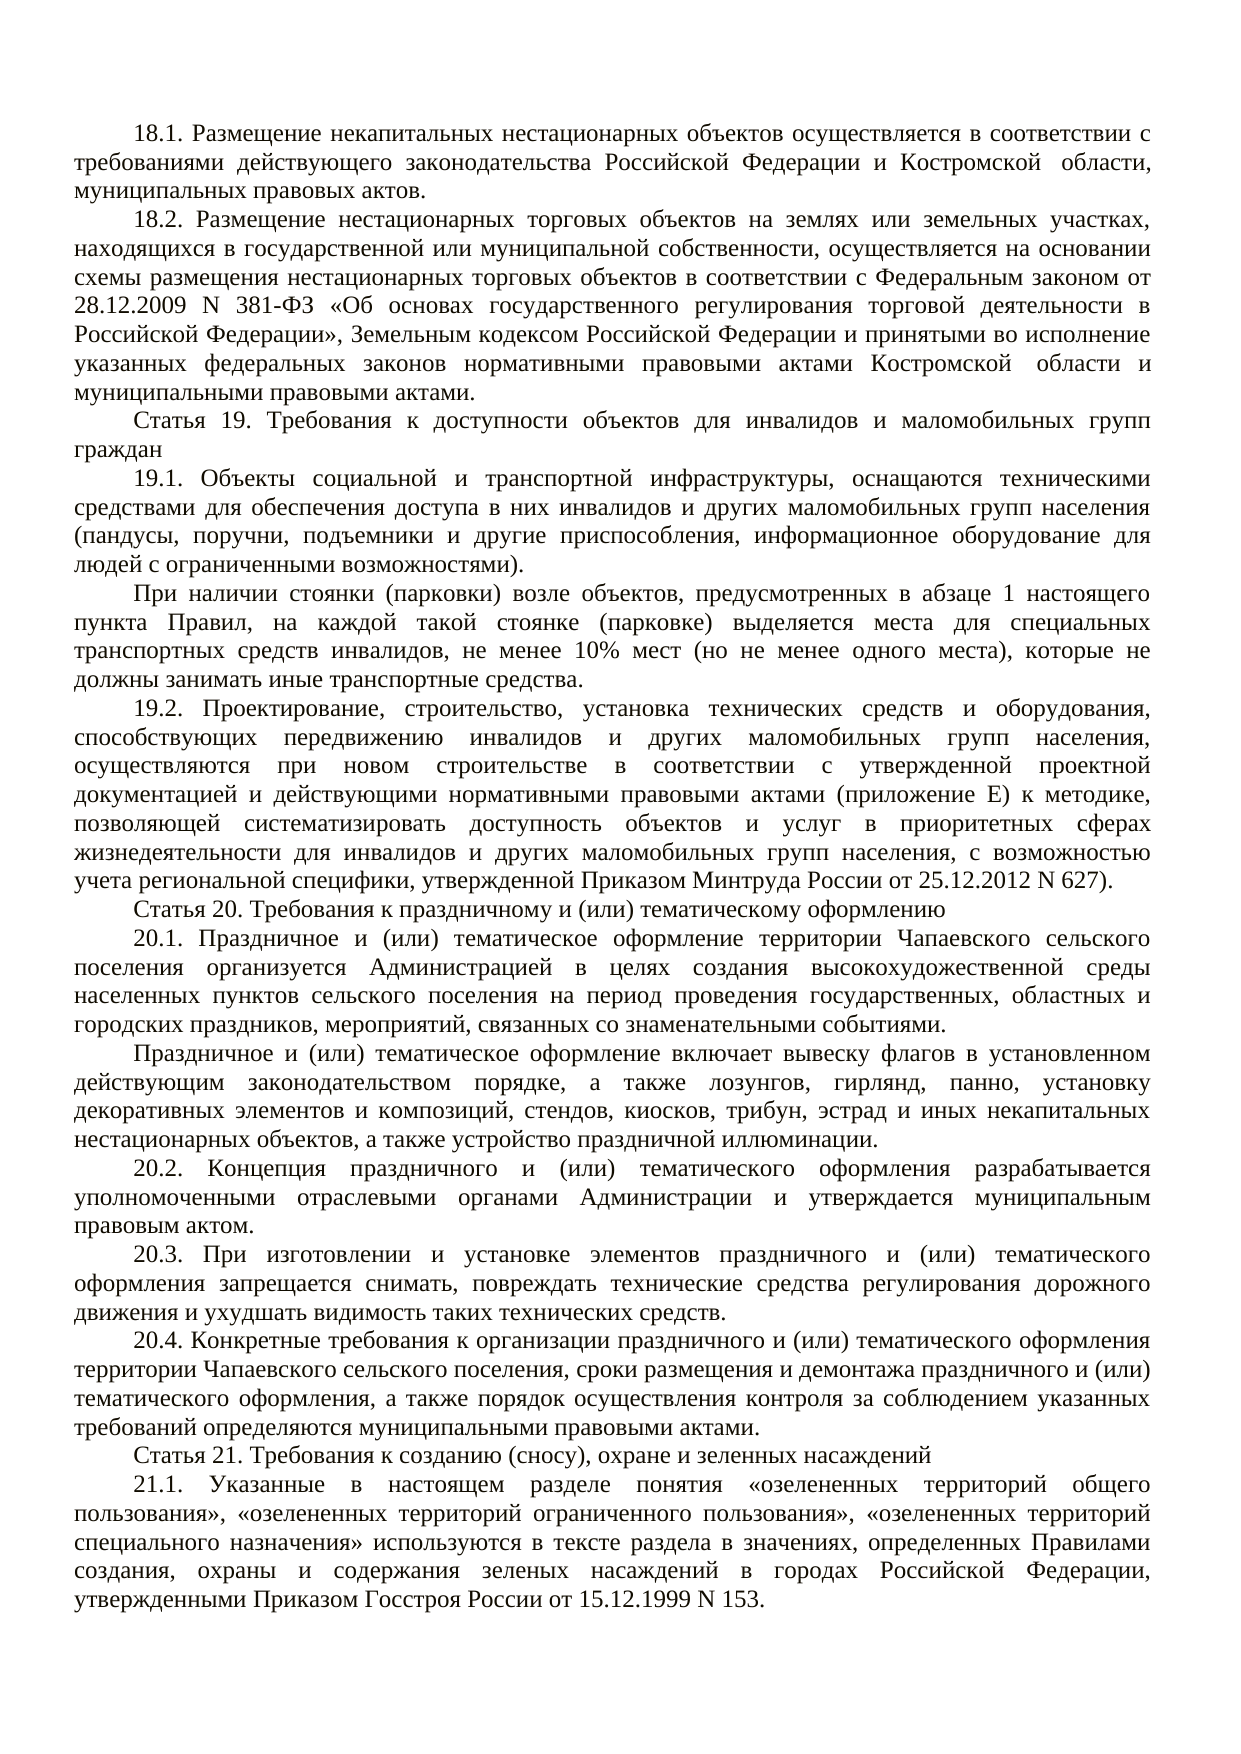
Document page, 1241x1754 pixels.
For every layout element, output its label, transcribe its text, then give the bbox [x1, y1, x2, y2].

text 19.1. Объекты социальной и транспортной инфраструктуры, оснащаются техническими средствами для обеспечения доступа в них инвалидов и других маломобильных групп населения (пандусы, поручни, подъемники и другие приспособления, информационное оборудование для людей с ограниченными возможностями). [74, 463, 1152, 578]
text 20.4. Конкретные требования к организации праздничного и (или) тематического оформления территории Чапаевского сельского поселения, сроки размещения и демонтажа праздничного и (или) тематического оформления, а также порядок осуществления контроля за соблюдением указанных требований определяются муниципальными правовыми актами. [74, 1326, 1152, 1441]
text 21.1. Указанные в настоящем разделе понятия «озелененных территорий общего пользования», «озелененных территорий ограниченного пользования», «озелененных территорий специального назначения» используются в тексте раздела в значениях, определенных Правилами создания, охраны и содержания зеленых насаждений в городах Российской Федерации, утвержденными Приказом Госстроя России от 15.12.1999 N 153. [74, 1469, 1152, 1613]
text 19.2. Проектирование, строительство, установка технических средств и оборудования, способствующих передвижению инвалидов и других маломобильных групп населения, осуществляются при новом строительстве в соответствии с утвержденной проектной документацией и действующими нормативными правовыми актами (приложение Е) к методике, позволяющей систематизировать доступность объектов и услуг в приоритетных сферах жизнедеятельности для инвалидов и других маломобильных групп населения, с возможностью учета региональной специфики, утвержденной Приказом Минтруда России от 25.12.2012 N 627). [74, 693, 1152, 894]
text 20.1. Праздничное и (или) тематическое оформление территории Чапаевского сельского поселения организуется Администрацией в целях создания высокохудожественной среды населенных пунктов сельского поселения на период проведения государственных, областных и городских праздников, мероприятий, связанных со знаменательными событиями. [74, 923, 1152, 1038]
text 18.1. Размещение некапитальных нестационарных объектов осуществляется в соответствии с требованиями действующего законодательства Российской Федерации и Костромской области, муниципальных правовых актов. [74, 118, 1152, 204]
text Статья 19. Требования к доступности объектов для инвалидов и маломобильных групп граждан [74, 406, 1152, 463]
text Статья 21. Требования к созданию (сносу), охране и зеленных насаждений [74, 1441, 1152, 1469]
text Праздничное и (или) тематическое оформление включает вывеску флагов в установленном действующим законодательством порядке, а также лозунгов, гирлянд, панно, установку декоративных элементов и композиций, стендов, киосков, трибун, эстрад и иных некапитальных нестационарных объектов, а также устройство праздничной иллюминации. [74, 1038, 1152, 1153]
text При наличии стоянки (парковки) возле объектов, предусмотренных в абзаце 1 настоящего пункта Правил, на каждой такой стоянке (парковке) выделяется места для специальных транспортных средств инвалидов, не менее 10% мест (но не менее одного места), которые не должны занимать иные транспортные средства. [74, 578, 1152, 693]
text 18.2. Размещение нестационарных торговых объектов на землях или земельных участках, находящихся в государственной или муниципальной собственности, осуществляется на основании схемы размещения нестационарных торговых объектов в соответствии с Федеральным законом от 28.12.2009 N 381-ФЗ «Об основах государственного регулирования торговой деятельности в Российской Федерации», Земельным кодексом Российской Федерации и принятыми во исполнение указанных федеральных законов нормативными правовыми актами Костромской области и муниципальными правовыми актами. [74, 204, 1152, 406]
text Статья 20. Требования к праздничному и (или) тематическому оформлению [74, 894, 1152, 923]
text 20.2. Концепция праздничного и (или) тематического оформления разрабатывается уполномоченными отраслевыми органами Администрации и утверждается муниципальным правовым актом. [74, 1153, 1152, 1239]
text 20.3. При изготовлении и установке элементов праздничного и (или) тематического оформления запрещается снимать, повреждать технические средства регулирования дорожного движения и ухудшать видимость таких технических средств. [74, 1239, 1152, 1326]
